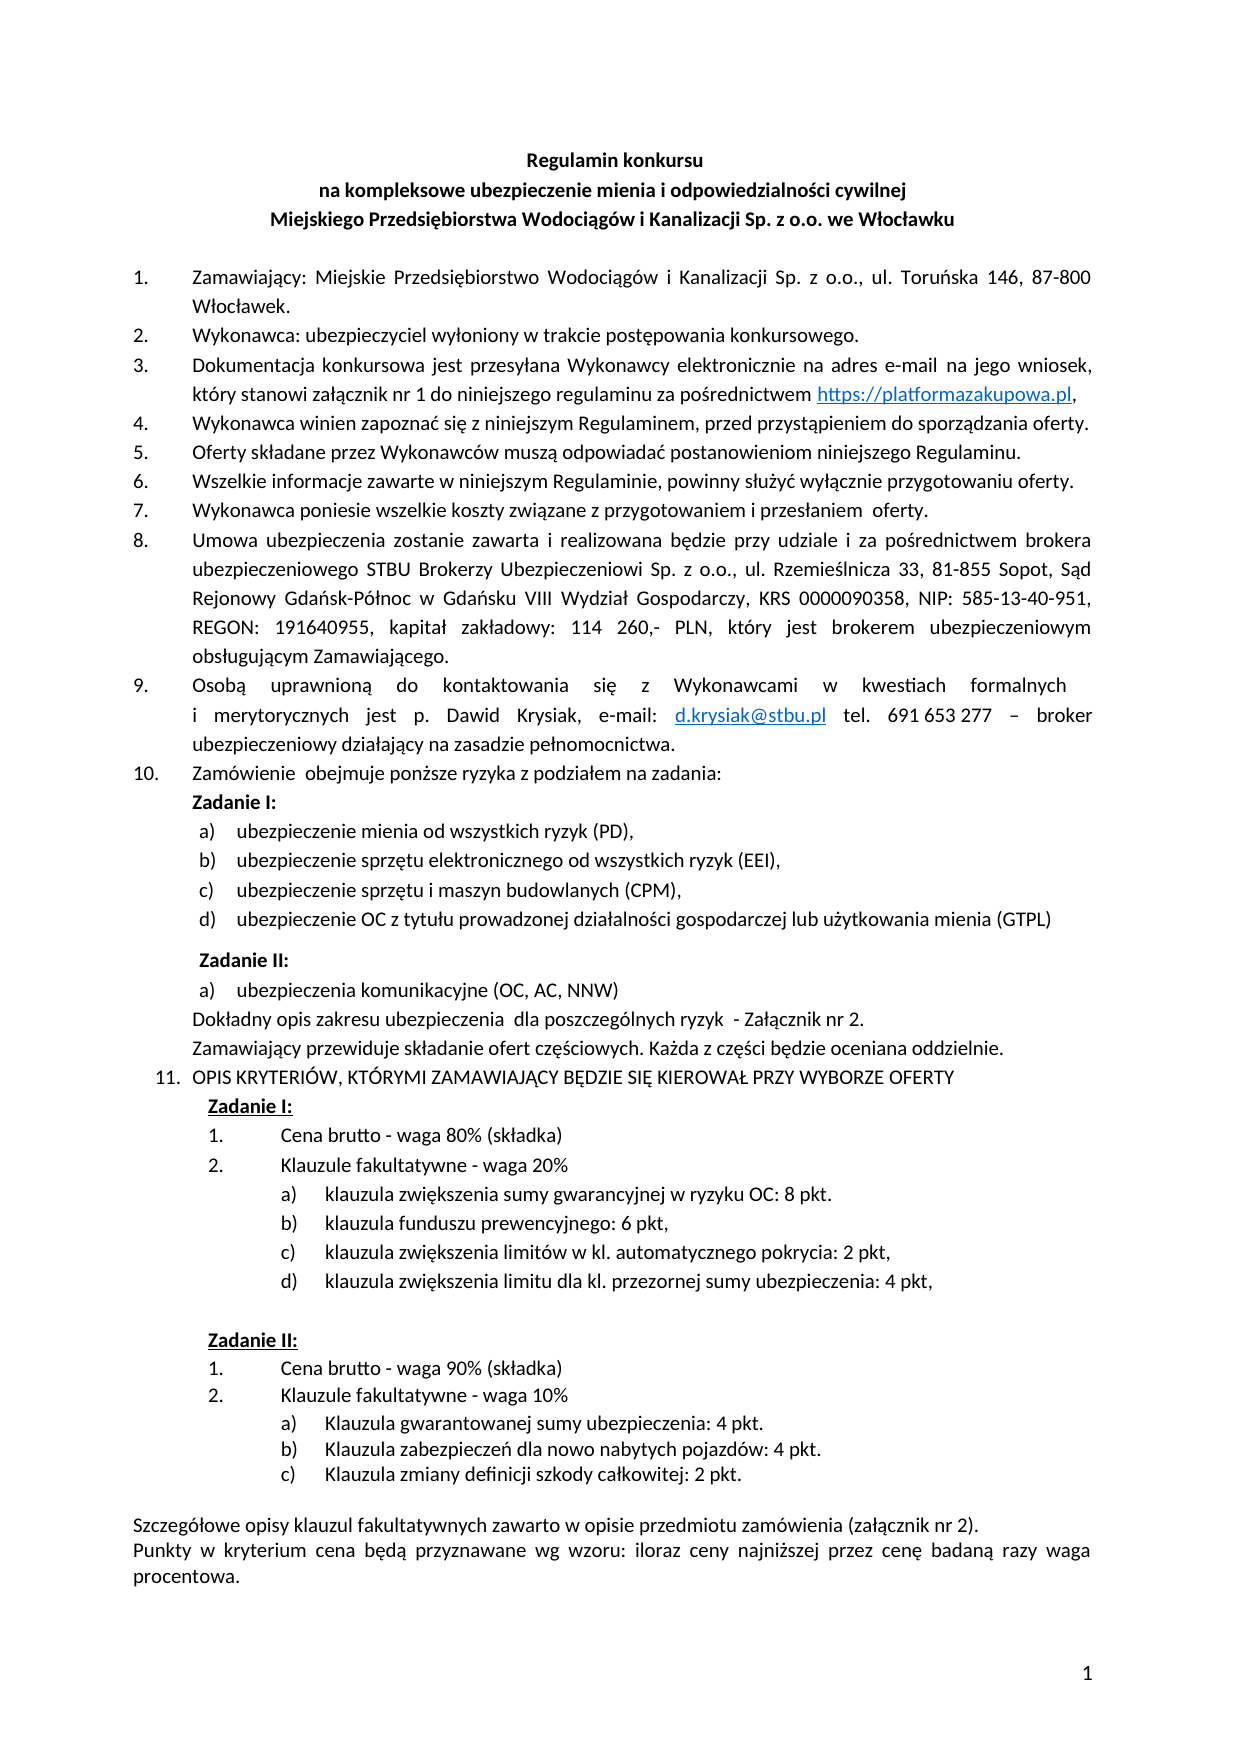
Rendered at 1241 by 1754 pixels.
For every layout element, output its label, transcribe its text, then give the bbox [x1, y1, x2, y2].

list 2. Klauzule fakultatywne - waga 10% [208, 1383, 1093, 1408]
list OPIS KRYTERIÓW, KTÓRYMI ZAMAWIAJĄCY BĘDZIE SIĘ KIEROWAŁ PRZY WYBORZE OFERTY [154, 1064, 1093, 1090]
list Dokumentacja konkursowa jest przesyłana Wykonawcy elektronicznie na adres e-mail na jego wniosek, który stanowi załącznik nr 1 do niniejszego regulaminu za pośrednictwem https://platformazakupowa.pl, [133, 352, 1093, 406]
list Osobą uprawnioną do kontaktowania się z Wykonawcami w kwestiach formalnych i merytorycznych jest p. Dawid Krysiak, e-mail: d.krysiak@stbu.pl tel. 691 653 277 – broker ubezpieczeniowy działający na zasadzie pełnomocnictwa. [133, 673, 1093, 756]
list Umowa ubezpieczenia zostanie zawarta i realizowana będzie przy udziale i za pośrednictwem brokera ubezpieczeniowego STBU Brokerzy Ubezpieczeniowi Sp. z o.o., ul. Rzemieślnicza 33, 81-855 Sopot, Sąd Rejonowy Gdańsk-Północ w Gdańsku VIII Wydział Gospodarczy, KRS 0000090358, NIP: 585-13-40-951, REGON: 191640955, kapitał zakładowy: 114 260,- PLN, który jest brokerem ubezpieczeniowym obsługującym Zamawiającego. [133, 527, 1093, 669]
text Punkty w kryterium cena będą przyznawane wg wzoru: iloraz ceny najniższej przez cenę badaną razy waga procentowa. [133, 1538, 1093, 1588]
list klauzula funduszu prewencyjnego: 6 pkt, [281, 1210, 1093, 1236]
list Zadanie II: [208, 1327, 1093, 1352]
list klauzula zwiększenia limitu dla kl. przezornej sumy ubezpieczenia: 4 pkt, [281, 1268, 1093, 1294]
list Klauzula zabezpieczeń dla nowo nabytych pojazdów: 4 pkt. [281, 1436, 1093, 1461]
text Regulamin konkursu [133, 148, 1093, 173]
list 1. Cena brutto - waga 80% (składka) [208, 1123, 1093, 1148]
list ubezpieczenie sprzętu elektronicznego od wszystkich ryzyk (EEI), [199, 848, 1093, 873]
list 2. Klauzule fakultatywne - waga 20% [208, 1152, 1093, 1177]
list Zadanie I: [192, 789, 1093, 815]
list Wykonawca poniesie wszelkie koszty związane z przygotowaniem i przesłaniem oferty. [133, 498, 1093, 523]
list ubezpieczenie OC z tytułu prowadzonej działalności gospodarczej lub użytkowania mienia (GTPL) [199, 906, 1093, 931]
list 1. Cena brutto - waga 90% (składka) [208, 1355, 1093, 1380]
list Wykonawca winien zapoznać się z niniejszym Regulaminem, przed przystąpieniem do sporządzania oferty. [133, 410, 1093, 436]
list Zadanie I: [208, 1093, 1093, 1119]
list ubezpieczenie mienia od wszystkich ryzyk (PD), [199, 818, 1093, 844]
list Dokładny opis zakresu ubezpieczenia dla poszczególnych ryzyk - Załącznik nr 2. [177, 1006, 1093, 1031]
text na kompleksowe ubezpieczenie mienia i odpowiedzialności cywilnej [133, 177, 1093, 202]
text Szczegółowe opisy klauzul fakultatywnych zawarto w opisie przedmiotu zamówienia (załącznik nr 2). [133, 1512, 1093, 1538]
list ubezpieczenie sprzętu i maszyn budowlanych (CPM), [199, 877, 1093, 902]
list Klauzula gwarantowanej sumy ubezpieczenia: 4 pkt. [281, 1411, 1093, 1436]
list klauzula zwiększenia limitów w kl. automatycznego pokrycia: 2 pkt, [281, 1239, 1093, 1265]
list Zamawiający przewiduje składanie ofert częściowych. Każda z części będzie oceniana oddzielnie. [177, 1035, 1093, 1061]
list Zamawiający: Miejskie Przedsiębiorstwo Wodociągów i Kanalizacji Sp. z o.o., ul. Toruńska 146, 87-800 Włocławek. [133, 264, 1093, 319]
list Wszelkie informacje zawarte w niniejszym Regulaminie, powinny służyć wyłącznie przygotowaniu oferty. [133, 468, 1093, 494]
list Wykonawca: ubezpieczyciel wyłoniony w trakcie postępowania konkursowego. [133, 323, 1093, 348]
list klauzula zwiększenia sumy gwarancyjnej w ryzyku OC: 8 pkt. [281, 1181, 1093, 1206]
list Oferty składane przez Wykonawców muszą odpowiadać postanowieniom niniejszego Regulaminu. [133, 439, 1093, 465]
text Zadanie II: [199, 948, 1093, 973]
list Zamówienie obejmuje ponższe ryzyka z podziałem na zadania: [133, 760, 1093, 786]
list ubezpieczenia komunikacyjne (OC, AC, NNW) [199, 977, 1093, 1002]
text Miejskiego Przedsiębiorstwa Wodociągów i Kanalizacji Sp. z o.o. we Włocławku [133, 206, 1093, 231]
list Klauzula zmiany definicji szkody całkowitej: 2 pkt. [281, 1461, 1093, 1487]
